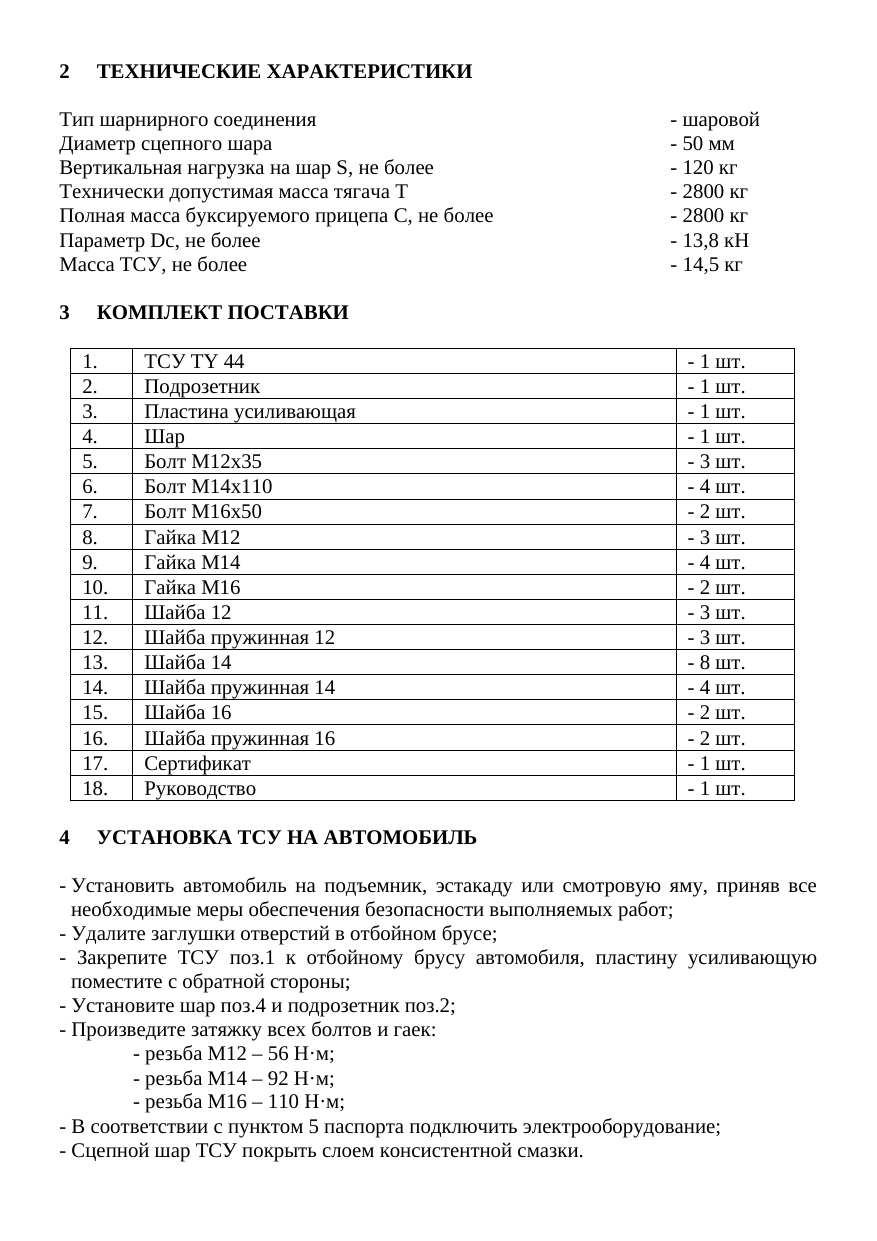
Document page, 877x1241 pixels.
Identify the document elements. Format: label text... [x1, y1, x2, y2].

table_cell [71, 751, 132, 774]
text - Установите шар поз.4 и подрозетник поз.2; [59, 993, 818, 1017]
table_cell Шайба 14 [133, 650, 676, 674]
table_cell - 4 шт. [677, 550, 794, 574]
table_cell - 1 шт. [677, 399, 794, 423]
table_header [71, 349, 132, 373]
table_cell [71, 575, 132, 599]
table_cell Вертикальная нагрузка на шар S, не более [48, 155, 659, 179]
table_cell - 4 шт. [677, 474, 794, 498]
table_cell [71, 675, 132, 699]
table_cell Болт М16х50 [133, 500, 676, 523]
table_cell [71, 700, 132, 724]
text - В соответствии с пунктом 5 паспорта подключить электрооборудование; [59, 1113, 818, 1138]
table_cell - 13,8 кН [659, 228, 790, 252]
table_cell - 3 шт. [677, 449, 794, 473]
table_cell [71, 374, 132, 398]
table_cell Параметр Dc, не более [48, 228, 659, 252]
table_cell Шар [133, 424, 676, 448]
table_cell - 120 кг [659, 155, 790, 179]
table_cell [71, 776, 132, 800]
text - Закрепите ТСУ поз.1 к отбойному брусу автомобиля, пластину усиливающую поместите с обратной стороны; [59, 945, 818, 993]
table_cell - 3 шт. [677, 600, 794, 624]
table_cell [71, 650, 132, 674]
table_cell [71, 725, 132, 749]
table_cell [71, 600, 132, 624]
text - Удалите заглушки отверстий в отбойном брусе; [59, 921, 818, 945]
text - резьба М16 – 110 Н·м; [71, 1089, 818, 1113]
table_cell Масса ТСУ, не более [48, 252, 659, 276]
table_cell [71, 500, 132, 523]
table_cell - 1 шт. [677, 374, 794, 398]
table_cell [71, 449, 132, 473]
table_header Тип шарнирного соединения [48, 107, 659, 131]
table_cell Гайка М12 [133, 525, 676, 549]
table_cell Диаметр сцепного шара [48, 131, 659, 155]
table_cell - 2 шт. [677, 575, 794, 599]
table_cell - 4 шт. [677, 675, 794, 699]
table_cell Гайка М14 [133, 550, 676, 574]
text - резьба М14 – 92 Н·м; [71, 1065, 818, 1089]
text - резьба М12 – 56 Н·м; [71, 1041, 818, 1065]
text - Произведите затяжку всех болтов и гаек: [59, 1017, 818, 1041]
table_cell [71, 525, 132, 549]
table_header - 1 шт. [677, 349, 794, 373]
table_cell - 1 шт. [677, 751, 794, 774]
table_cell [71, 625, 132, 649]
table_cell - 14,5 кг [659, 252, 790, 276]
list УСТАНОВКА ТСУ НА АВТОМОБИЛЬ [59, 825, 818, 849]
text - Установить автомобиль на подъемник, эстакаду или смотровую яму, приняв все необходимые меры обеспечения безопасности выполняемых работ; [59, 873, 818, 921]
table_cell Технически допустимая масса тягача T [48, 179, 659, 203]
table_cell - 2 шт. [677, 725, 794, 749]
table_header - шаровой [659, 107, 790, 131]
table_cell - 2 шт. [677, 500, 794, 523]
table_cell Шайба 12 [133, 600, 676, 624]
table_cell - 2800 кг [659, 179, 790, 203]
table_cell - 3 шт. [677, 525, 794, 549]
table_cell Сертификат [133, 751, 676, 774]
table_cell [71, 399, 132, 423]
table_cell Шайба пружинная 14 [133, 675, 676, 699]
table_cell Полная масса буксируемого прицепа C, не более [48, 204, 659, 227]
text - Сцепной шар ТСУ покрыть слоем консистентной смазки. [59, 1138, 818, 1162]
table_cell - 8 шт. [677, 650, 794, 674]
table_cell Подрозетник [133, 374, 676, 398]
table_cell [71, 474, 132, 498]
table_cell Руководство [133, 776, 676, 800]
table_cell - 1 шт. [677, 776, 794, 800]
table_cell Шайба 16 [133, 700, 676, 724]
table_cell - 2 шт. [677, 700, 794, 724]
table_cell Шайба пружинная 16 [133, 725, 676, 749]
table_cell [71, 424, 132, 448]
table_cell Болт М14х110 [133, 474, 676, 498]
table_cell - 3 шт. [677, 625, 794, 649]
table_cell Пластина усиливающая [133, 399, 676, 423]
list ТЕХНИЧЕСКИЕ ХАРАКТЕРИСТИКИ [59, 59, 818, 83]
table_cell [71, 550, 132, 574]
list КОМПЛЕКТ ПОСТАВКИ [59, 300, 818, 324]
table_header ТСУ TY 44 [133, 349, 676, 373]
table_cell Болт М12х35 [133, 449, 676, 473]
table_cell Шайба пружинная 12 [133, 625, 676, 649]
table_cell - [659, 131, 790, 155]
table_cell - 2800 кг [659, 204, 790, 227]
table_cell - 1 шт. [677, 424, 794, 448]
table_cell Гайка М16 [133, 575, 676, 599]
